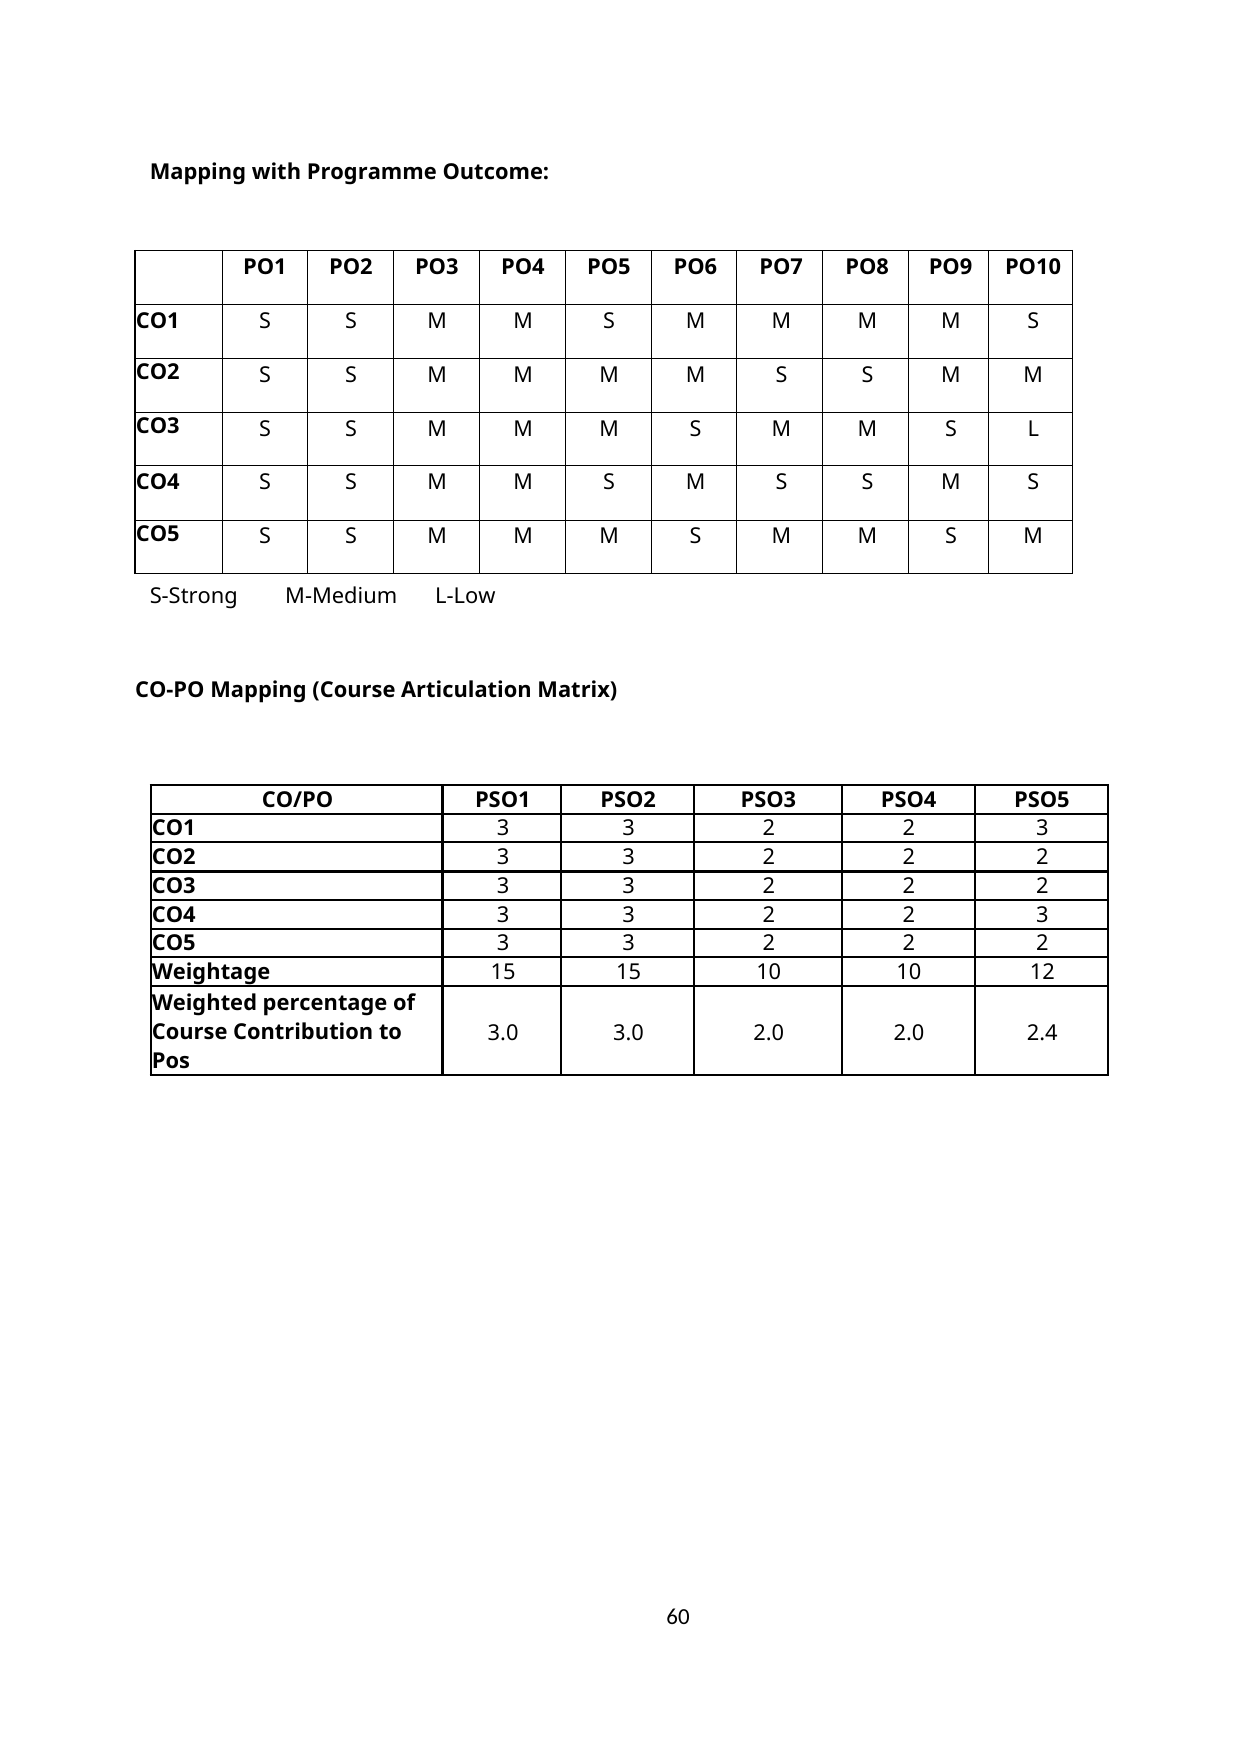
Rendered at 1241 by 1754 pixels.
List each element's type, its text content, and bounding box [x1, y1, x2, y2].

text Mapping with Programme Outcome: [149, 156, 1221, 186]
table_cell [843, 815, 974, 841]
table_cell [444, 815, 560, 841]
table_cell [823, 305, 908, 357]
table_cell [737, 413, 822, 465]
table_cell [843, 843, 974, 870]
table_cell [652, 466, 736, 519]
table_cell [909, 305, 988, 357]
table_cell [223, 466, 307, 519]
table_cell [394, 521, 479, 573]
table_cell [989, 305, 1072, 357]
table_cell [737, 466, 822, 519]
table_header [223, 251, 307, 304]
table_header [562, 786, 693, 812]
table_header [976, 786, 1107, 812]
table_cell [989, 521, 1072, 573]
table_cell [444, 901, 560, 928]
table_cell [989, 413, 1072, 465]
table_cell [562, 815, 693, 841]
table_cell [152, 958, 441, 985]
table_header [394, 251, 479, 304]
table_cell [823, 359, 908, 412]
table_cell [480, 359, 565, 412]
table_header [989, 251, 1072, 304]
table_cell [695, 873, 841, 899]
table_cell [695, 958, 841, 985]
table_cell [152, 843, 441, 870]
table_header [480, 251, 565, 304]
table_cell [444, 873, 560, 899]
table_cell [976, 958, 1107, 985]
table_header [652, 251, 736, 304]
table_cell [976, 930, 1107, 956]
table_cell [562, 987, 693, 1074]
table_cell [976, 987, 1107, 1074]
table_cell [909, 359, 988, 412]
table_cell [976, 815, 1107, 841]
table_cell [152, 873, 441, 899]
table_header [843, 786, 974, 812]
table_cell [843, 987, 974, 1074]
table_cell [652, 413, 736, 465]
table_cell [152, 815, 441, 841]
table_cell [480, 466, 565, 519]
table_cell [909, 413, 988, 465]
text CO-PO Mapping (Course Articulation Matrix) [135, 674, 1221, 704]
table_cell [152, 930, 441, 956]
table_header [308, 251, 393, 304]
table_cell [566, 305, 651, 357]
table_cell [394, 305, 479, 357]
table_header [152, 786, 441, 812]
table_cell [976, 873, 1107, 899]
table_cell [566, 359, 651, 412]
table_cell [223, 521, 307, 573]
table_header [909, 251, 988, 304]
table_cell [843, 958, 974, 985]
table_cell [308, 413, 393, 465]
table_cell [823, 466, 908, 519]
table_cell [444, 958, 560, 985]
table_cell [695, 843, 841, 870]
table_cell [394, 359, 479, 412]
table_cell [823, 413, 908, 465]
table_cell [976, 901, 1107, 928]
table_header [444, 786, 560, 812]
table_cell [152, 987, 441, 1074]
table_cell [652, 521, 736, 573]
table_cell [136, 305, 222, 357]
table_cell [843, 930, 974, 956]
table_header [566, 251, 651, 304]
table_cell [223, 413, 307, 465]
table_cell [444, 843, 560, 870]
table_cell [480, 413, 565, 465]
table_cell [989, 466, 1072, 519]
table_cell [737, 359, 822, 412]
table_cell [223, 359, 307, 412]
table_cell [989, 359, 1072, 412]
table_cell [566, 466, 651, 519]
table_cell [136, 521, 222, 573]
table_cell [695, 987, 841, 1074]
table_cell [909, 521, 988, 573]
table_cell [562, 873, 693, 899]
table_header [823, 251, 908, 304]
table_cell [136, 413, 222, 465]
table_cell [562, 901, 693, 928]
text S-Strong M-Medium L-Low [149, 581, 1221, 610]
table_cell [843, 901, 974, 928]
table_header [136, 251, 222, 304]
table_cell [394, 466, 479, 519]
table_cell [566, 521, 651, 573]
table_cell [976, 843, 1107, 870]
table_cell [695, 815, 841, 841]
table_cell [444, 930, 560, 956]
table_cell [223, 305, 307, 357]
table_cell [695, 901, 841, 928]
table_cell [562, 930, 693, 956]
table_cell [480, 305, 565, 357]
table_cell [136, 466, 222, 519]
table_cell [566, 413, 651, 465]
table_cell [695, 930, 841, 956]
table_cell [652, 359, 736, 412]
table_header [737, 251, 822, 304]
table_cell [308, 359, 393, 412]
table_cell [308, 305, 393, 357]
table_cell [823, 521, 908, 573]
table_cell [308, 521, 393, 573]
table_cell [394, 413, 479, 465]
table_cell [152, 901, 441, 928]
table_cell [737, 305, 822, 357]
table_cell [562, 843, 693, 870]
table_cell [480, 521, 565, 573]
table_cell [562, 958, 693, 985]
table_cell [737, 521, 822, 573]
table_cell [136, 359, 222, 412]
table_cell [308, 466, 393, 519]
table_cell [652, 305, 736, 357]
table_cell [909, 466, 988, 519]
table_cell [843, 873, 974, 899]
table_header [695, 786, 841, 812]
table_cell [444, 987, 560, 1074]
